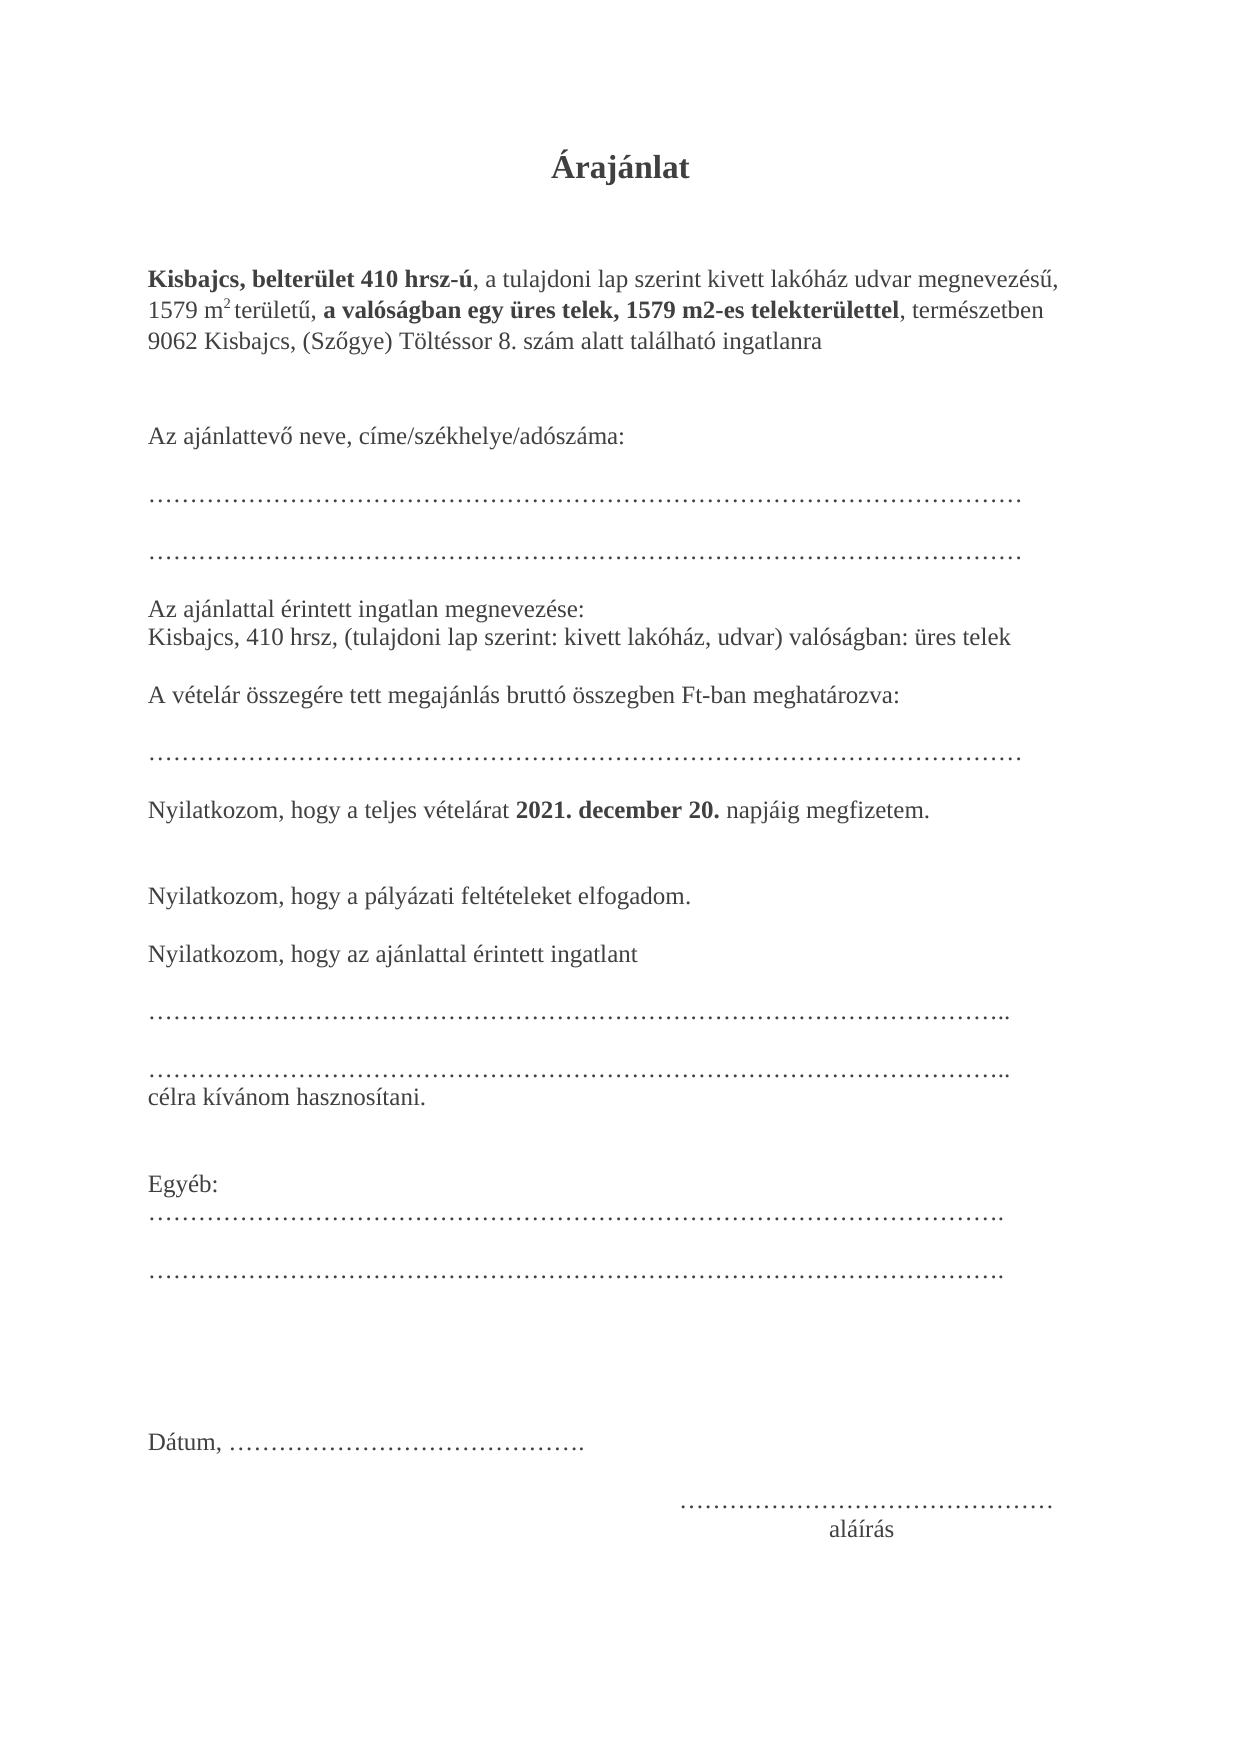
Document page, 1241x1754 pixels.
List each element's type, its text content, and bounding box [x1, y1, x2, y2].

text célra kívánom hasznosítani. [148, 1082, 1093, 1111]
text Nyilatkozom, hogy az ajánlattal érintett ingatlant [148, 939, 1093, 967]
text …………………………………………………………………………………………… [148, 479, 1093, 507]
text ………………………………………………………………………………………….. [148, 996, 1093, 1025]
text aláírás [148, 1514, 1093, 1542]
text Az ajánlattevő neve, címe/székhelye/adószáma: [148, 421, 1093, 450]
text Árajánlat [148, 148, 1093, 186]
text …………………………………………………………………………………………. [148, 1255, 1093, 1284]
text …………………………………………………………………………………………… [148, 737, 1093, 766]
text Kisbajcs, belterület 410 hrsz-ú, a tulajdoni lap szerint kivett lakóház udvar megnevezésű, 1579 m2 területű, a valóságban egy üres telek, 1579 m2-es telekterülettel, természetben 9062 Kisbajcs, (Szőgye) Töltéssor 8. szám alatt található ingatlanra [148, 264, 1093, 354]
text …………………………………………………………………………………………. [148, 1197, 1093, 1226]
text Dátum, ……………………………………. [148, 1427, 1093, 1456]
text ……………………………………… [148, 1485, 1093, 1514]
text Kisbajcs, 410 hrsz, (tulajdoni lap szerint: kivett lakóház, udvar) valóságban: üres telek [148, 622, 1093, 651]
text …………………………………………………………………………………………… [148, 536, 1093, 565]
text A vételár összegére tett megajánlás bruttó összegben Ft-ban meghatározva: [148, 680, 1093, 709]
text Nyilatkozom, hogy a pályázati feltételeket elfogadom. [148, 881, 1093, 910]
text Egyéb: [148, 1169, 1093, 1197]
text Nyilatkozom, hogy a teljes vételárat 2021. december 20. napjáig megfizetem. [148, 795, 1093, 824]
text ………………………………………………………………………………………….. [148, 1054, 1093, 1082]
text Az ajánlattal érintett ingatlan megnevezése: [148, 594, 1093, 622]
